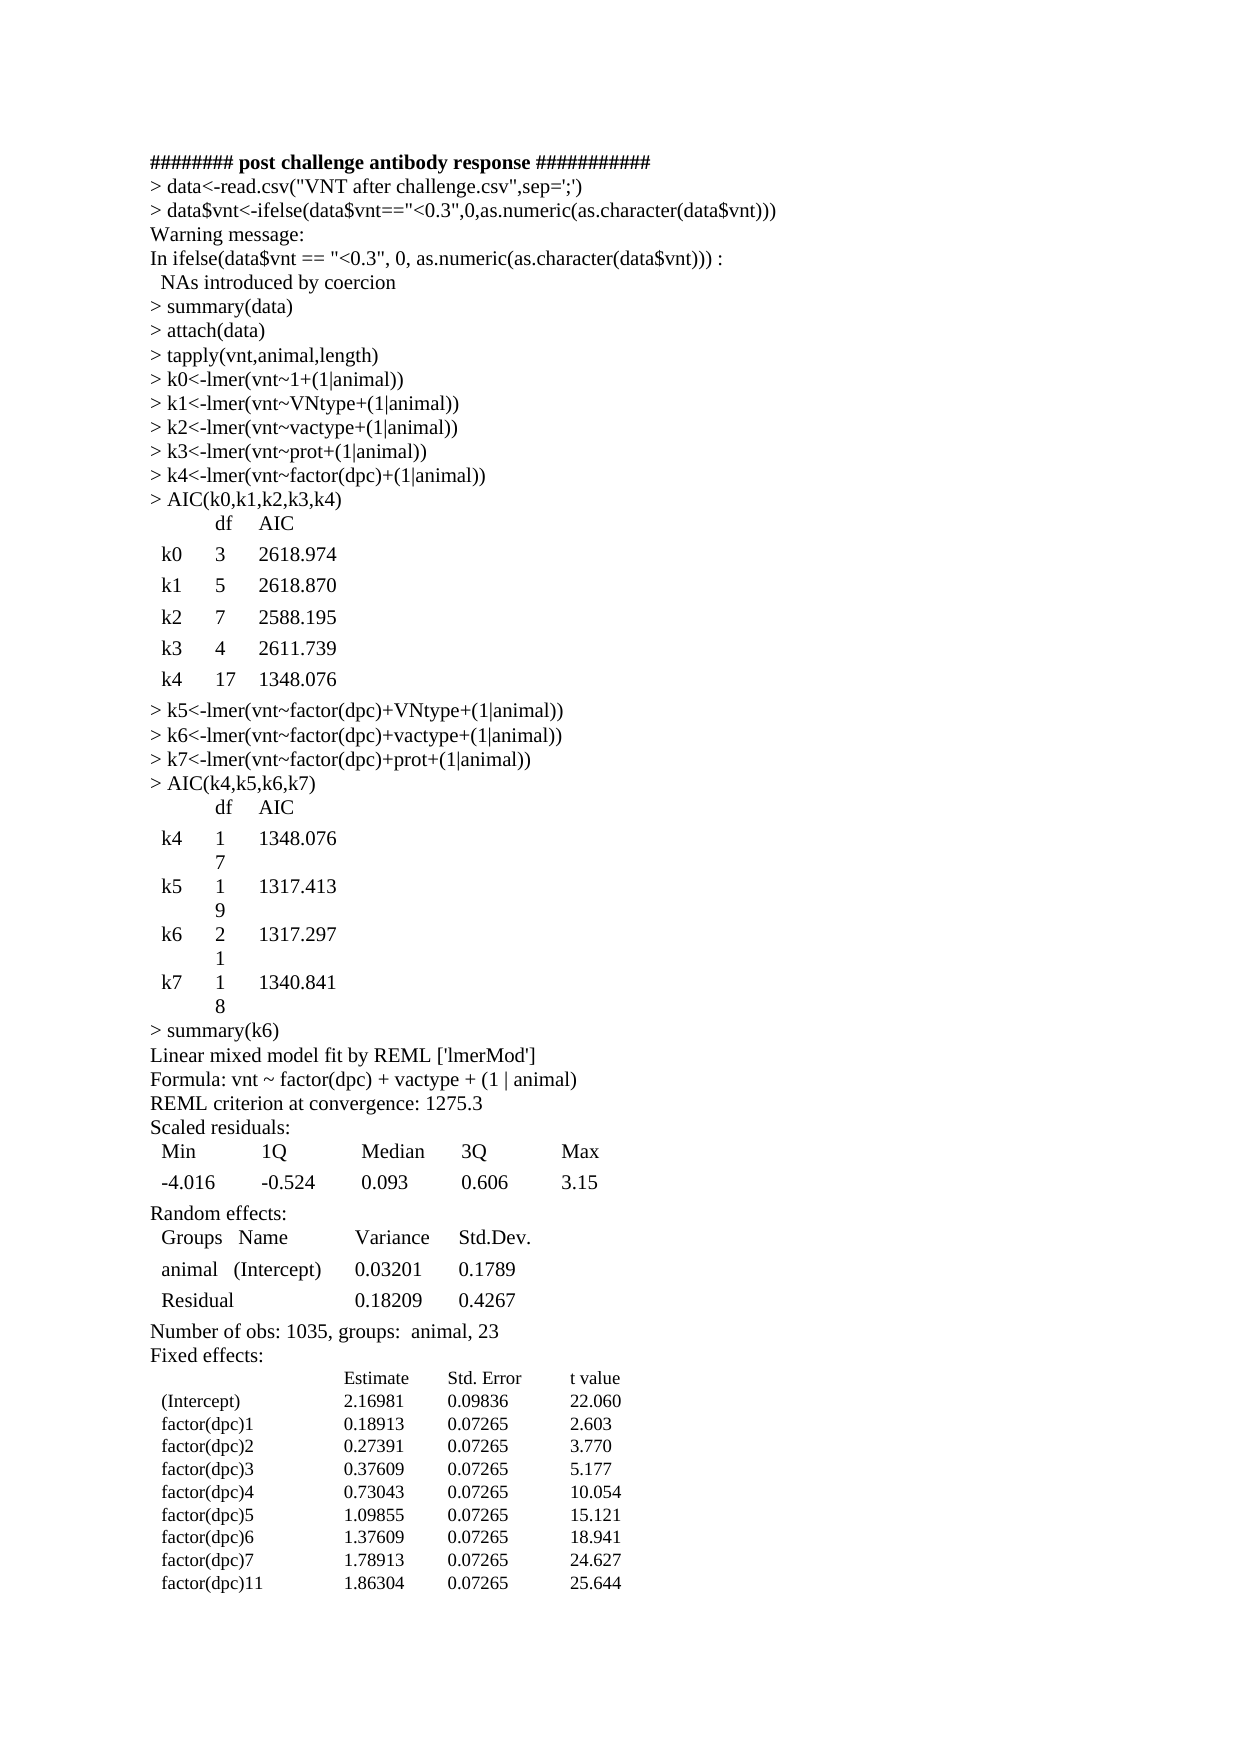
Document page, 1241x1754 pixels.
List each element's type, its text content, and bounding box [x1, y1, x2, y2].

text Fixed effects: [150, 1343, 1090, 1367]
text > data$vnt<-ifelse(data$vnt=="<0.3",0,as.numeric(as.character(data$vnt))) [150, 198, 1090, 222]
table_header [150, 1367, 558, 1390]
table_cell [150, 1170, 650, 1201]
text > data<-read.csv("VNT after challenge.csv",sep=';') [150, 174, 1090, 198]
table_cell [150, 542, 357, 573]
text > k7<-lmer(vnt~factor(dpc)+prot+(1|animal)) [150, 747, 1090, 771]
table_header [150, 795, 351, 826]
text > k3<-lmer(vnt~prot+(1|animal)) [150, 439, 1090, 463]
text > AIC(k0,k1,k2,k3,k4) [150, 487, 1090, 511]
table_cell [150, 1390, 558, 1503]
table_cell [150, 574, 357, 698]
text REML criterion at convergence: 1275.3 [150, 1091, 1090, 1115]
text In ifelse(data$vnt == "<0.3", 0, as.numeric(as.character(data$vnt))) : [150, 246, 1090, 270]
text ######## post challenge antibody response ########### [150, 150, 1090, 174]
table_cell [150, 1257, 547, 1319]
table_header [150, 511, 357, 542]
text > k0<-lmer(vnt~1+(1|animal)) [150, 367, 1090, 391]
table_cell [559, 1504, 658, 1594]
text > k2<-lmer(vnt~vactype+(1|animal)) [150, 415, 1090, 439]
text Number of obs: 1035, groups: animal, 23 [150, 1319, 1090, 1343]
text > attach(data) [150, 318, 1090, 342]
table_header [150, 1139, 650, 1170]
text > tapply(vnt,animal,length) [150, 342, 1090, 367]
text Random effects: [150, 1201, 1090, 1225]
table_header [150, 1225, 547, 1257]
text > k5<-lmer(vnt~factor(dpc)+VNtype+(1|animal)) [150, 698, 1090, 722]
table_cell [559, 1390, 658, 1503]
text > k1<-lmer(vnt~VNtype+(1|animal)) [150, 391, 1090, 415]
text Scaled residuals: [150, 1115, 1090, 1139]
text Linear mixed model fit by REML ['lmerMod'] [150, 1042, 1090, 1067]
text > AIC(k4,k5,k6,k7) [150, 771, 1090, 795]
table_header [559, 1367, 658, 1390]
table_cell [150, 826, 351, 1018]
text > k4<-lmer(vnt~factor(dpc)+(1|animal)) [150, 463, 1090, 487]
text > summary(k6) [150, 1018, 1090, 1042]
text NAs introduced by coercion [150, 270, 1090, 294]
text > k6<-lmer(vnt~factor(dpc)+vactype+(1|animal)) [150, 722, 1090, 747]
text > summary(data) [150, 294, 1090, 318]
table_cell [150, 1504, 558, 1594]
text Formula: vnt ~ factor(dpc) + vactype + (1 | animal) [150, 1067, 1090, 1091]
text Warning message: [150, 222, 1090, 246]
